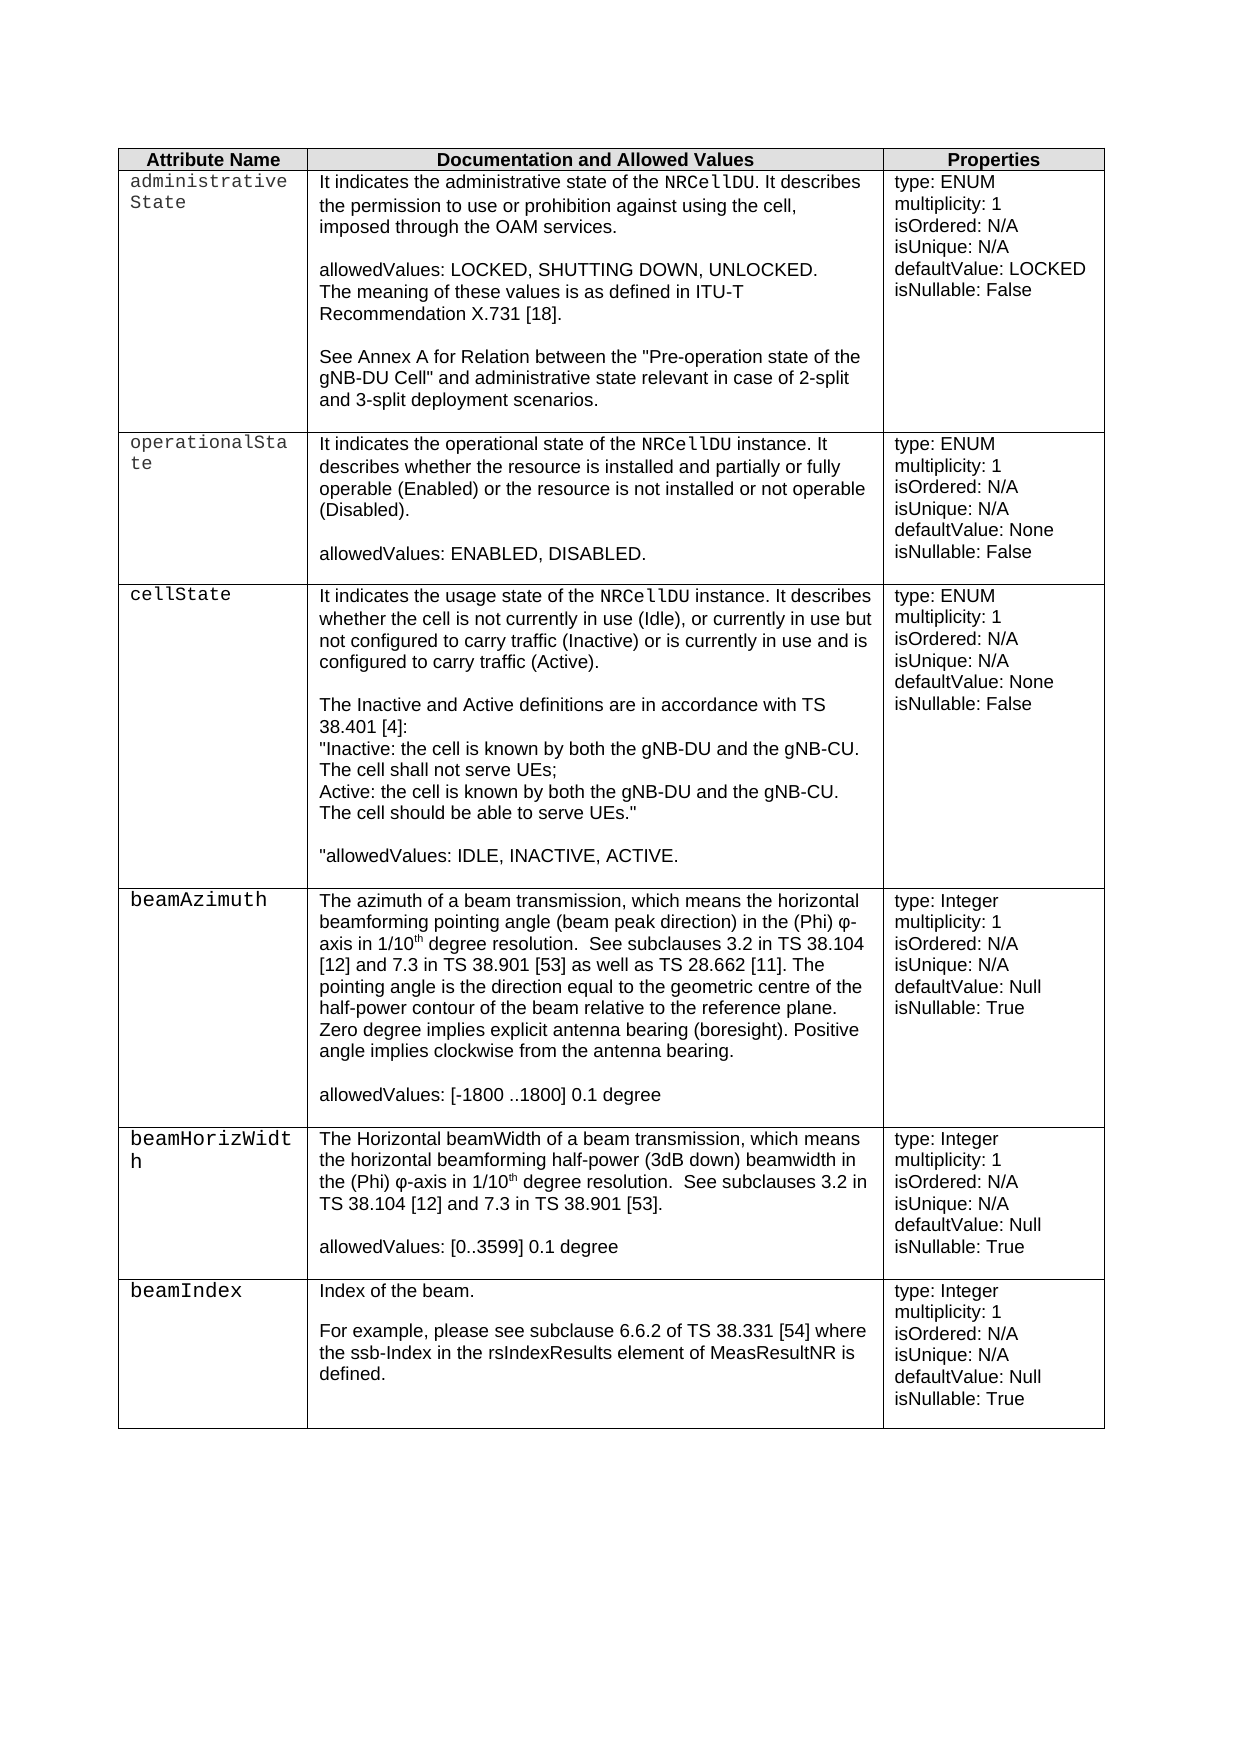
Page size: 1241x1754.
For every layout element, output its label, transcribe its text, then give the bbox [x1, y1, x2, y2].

table_header Documentation and Allowed Values [308, 149, 883, 170]
table_cell administrativeState [119, 171, 307, 432]
table_cell beamIndex [119, 1280, 307, 1428]
table_header Properties [884, 149, 1104, 170]
table_cell type: ENUM multiplicity: 1 isOrdered: N/A isUnique: N/A defaultValue: None isNullable: False [884, 433, 1104, 584]
table_cell operationalState [119, 433, 307, 584]
table_cell type: Integer multiplicity: 1 isOrdered: N/A isUnique: N/A defaultValue: Null isNullable: True [884, 889, 1104, 1127]
table_cell type: Integer multiplicity: 1 isOrdered: N/A isUnique: N/A defaultValue: Null isNullable: True [884, 1280, 1104, 1428]
table_cell The azimuth of a beam transmission, which means the horizontal beamforming pointing angle (beam peak direction) in the (Phi) φ-axis in 1/10th degree resolution. See subclauses 3.2 in TS 38.104 [12] and 7.3 in TS 38.901 [53] as well as TS 28.662 [11]. The pointing angle is the direction equal to the geometric centre of the half-power contour of the beam relative to the reference plane. Zero degree implies explicit antenna bearing (boresight). Positive angle implies clockwise from the antenna bearing. allowedValues: [-1800 ..1800] 0.1 degree [308, 889, 883, 1127]
table_cell It indicates the operational state of the NRCellDU instance. It describes whether the resource is installed and partially or fully operable (Enabled) or the resource is not installed or not operable (Disabled). allowedValues: ENABLED, DISABLED. [308, 433, 883, 584]
table_cell Index of the beam. For example, please see subclause 6.6.2 of TS 38.331 [54] where the ssb-Index in the rsIndexResults element of MeasResultNR is defined. [308, 1280, 883, 1428]
table_cell type: Integer multiplicity: 1 isOrdered: N/A isUnique: N/A defaultValue: Null isNullable: True [884, 1128, 1104, 1278]
table_cell The Horizontal beamWidth of a beam transmission, which means the horizontal beamforming half-power (3dB down) beamwidth in the (Phi) φ-axis in 1/10th degree resolution. See subclauses 3.2 in TS 38.104 [12] and 7.3 in TS 38.901 [53]. allowedValues: [0..3599] 0.1 degree [308, 1128, 883, 1278]
table_cell beamAzimuth [119, 889, 307, 1127]
table_cell type: ENUM multiplicity: 1 isOrdered: N/A isUnique: N/A defaultValue: None isNullable: False [884, 585, 1104, 888]
table_cell beamHorizWidth [119, 1128, 307, 1278]
table_header Attribute Name [119, 149, 307, 170]
table_cell It indicates the usage state of the NRCellDU instance. It describes whether the cell is not currently in use (Idle), or currently in use but not configured to carry traffic (Inactive) or is currently in use and is configured to carry traffic (Active). The Inactive and Active definitions are in accordance with TS 38.401 [4]: "Inactive: the cell is known by both the gNB-DU and the gNB-CU. The cell shall not serve UEs; Active: the cell is known by both the gNB-DU and the gNB-CU. The cell should be able to serve UEs." "allowedValues: IDLE, INACTIVE, ACTIVE. [308, 585, 883, 888]
table_cell type: ENUM multiplicity: 1 isOrdered: N/A isUnique: N/A defaultValue: LOCKED isNullable: False [884, 171, 1104, 432]
table_cell cellState [119, 585, 307, 888]
table_cell It indicates the administrative state of the NRCellDU. It describes the permission to use or prohibition against using the cell, imposed through the OAM services. allowedValues: LOCKED, SHUTTING DOWN, UNLOCKED. The meaning of these values is as defined in ITU-T Recommendation X.731 [18]. See Annex A for Relation between the "Pre-operation state of the gNB-DU Cell" and administrative state relevant in case of 2-split and 3-split deployment scenarios. [308, 171, 883, 432]
